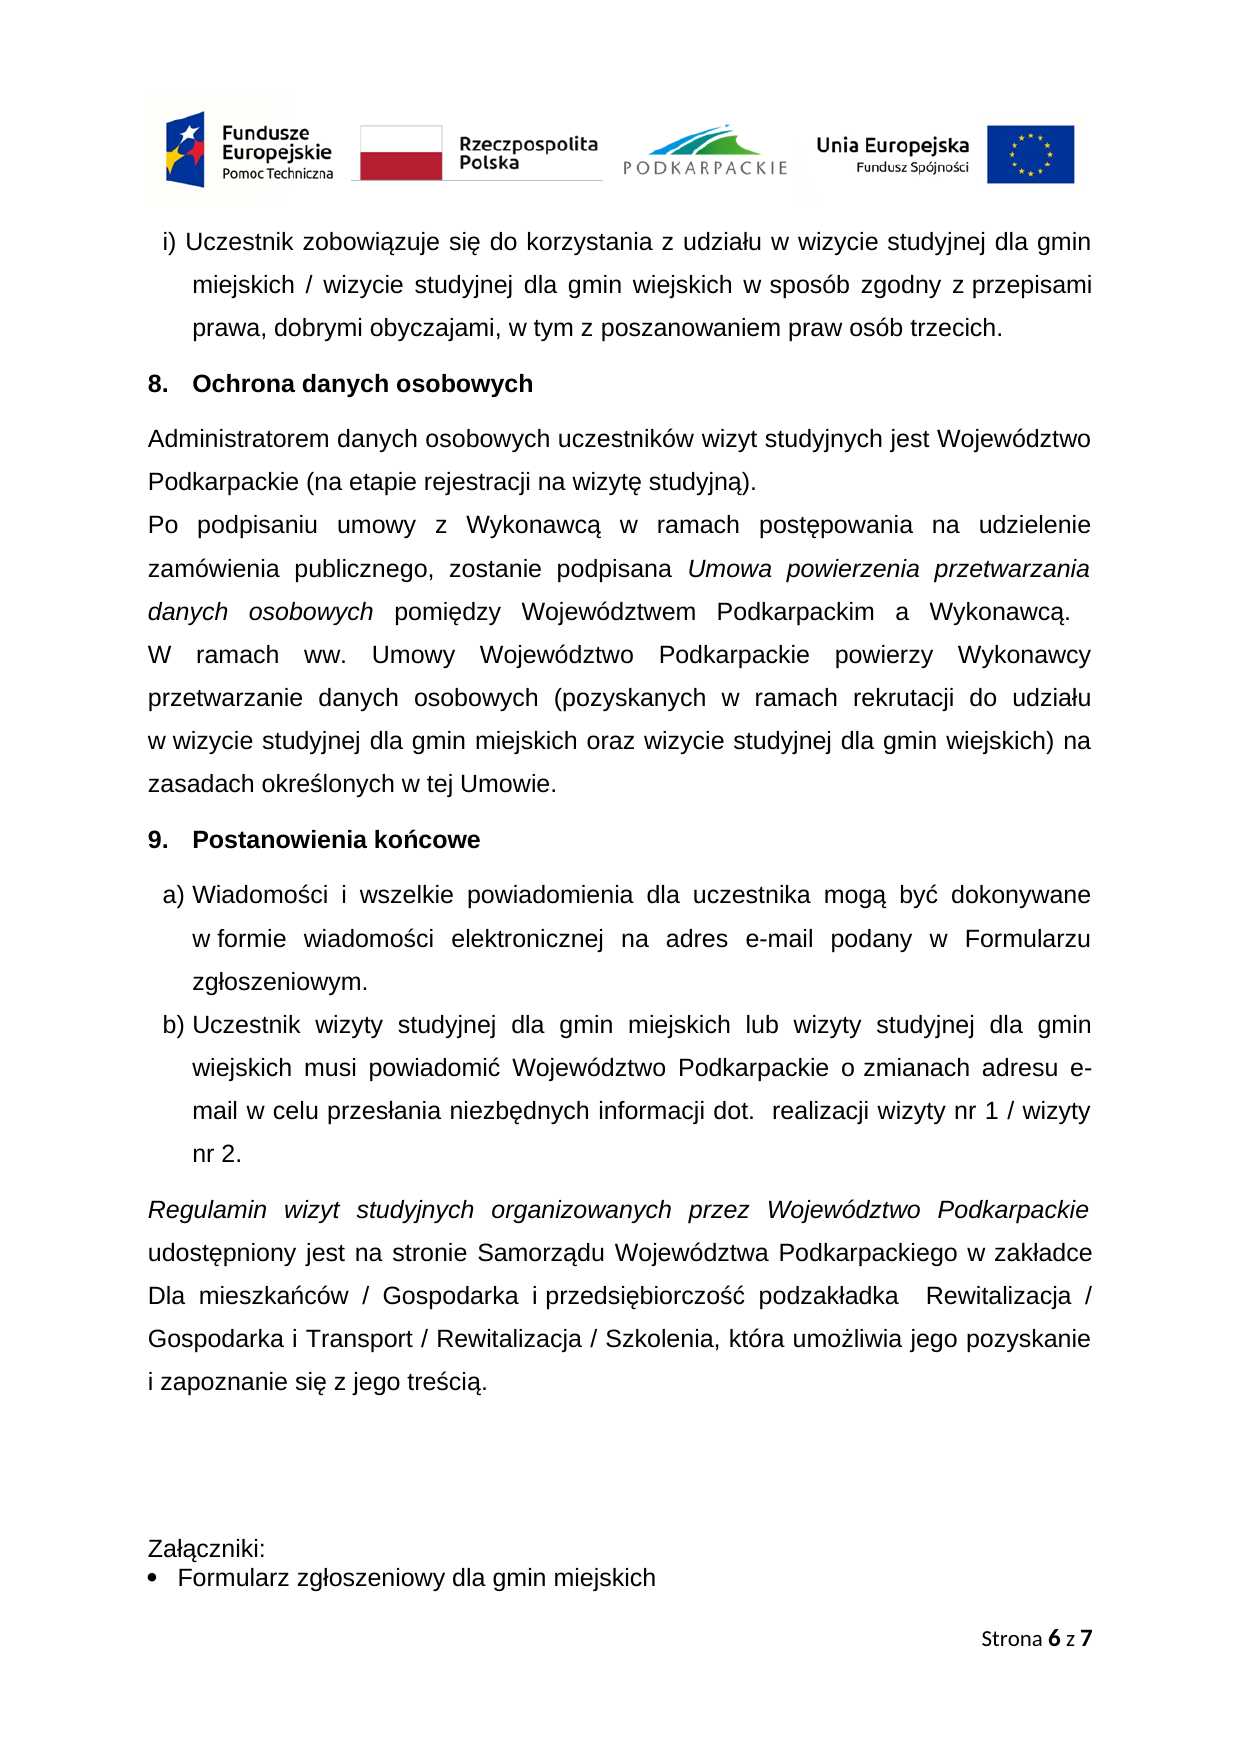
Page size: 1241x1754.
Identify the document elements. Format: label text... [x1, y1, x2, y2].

list Administratorem danych osobowych uczestników wizyt studyjnych jest Województwo Podkarpackie (na etapie rejestracji na wizytę studyjną). [148, 424, 1093, 496]
picture [147, 73, 1093, 227]
list Po podpisaniu umowy z Wykonawcą w ramach postępowania na udzielenie zamówienia publicznego, zostanie podpisana Umowa powierzenia przetwarzania danych osobowych pomiędzy Województwem Podkarpackim a Wykonawcą. W ramach ww. Umowy Województwo Podkarpackie powierzy Wykonawcy przetwarzanie danych osobowych (pozyskanych w ramach rekrutacji do udziału w wizycie studyjnej dla gmin miejskich oraz wizycie studyjnej dla gmin wiejskich) na zasadach określonych w tej Umowie. [148, 511, 1093, 798]
subtitle Ochrona danych osobowych [148, 369, 1093, 397]
subtitle Postanowienia końcowe [148, 825, 1093, 854]
list Wiadomości i wszelkie powiadomienia dla uczestnika mogą być dokonywane w formie wiadomości elektronicznej na adres e-mail podany w Formularzu zgłoszeniowym. [162, 881, 1093, 996]
text Regulamin wizyt studyjnych organizowanych przez Województwo Podkarpackie udostępniony jest na stronie Samorządu Województwa Podkarpackiego w zakładce Dla mieszkańców / Gospodarka i przedsiębiorczość podzakładka Rewitalizacja / Gospodarka i Transport / Rewitalizacja / Szkolenia, która umożliwia jego pozyskanie i zapoznanie się z jego treścią. [148, 1195, 1093, 1396]
text Załączniki: [148, 1534, 1093, 1563]
list Formularz zgłoszeniowy dla gmin miejskich [148, 1563, 1093, 1592]
list Uczestnik wizyty studyjnej dla gmin miejskich lub wizyty studyjnej dla gmin wiejskich musi powiadomić Województwo Podkarpackie o zmianach adresu e-mail w celu przesłania niezbędnych informacji dot. realizacji wizyty nr 1 / wizyty nr 2. [162, 1010, 1093, 1168]
list i) Uczestnik zobowiązuje się do korzystania z udziału w wizycie studyjnej dla gmin miejskich / wizycie studyjnej dla gmin wiejskich w sposób zgodny z przepisami prawa, dobrymi obyczajami, w tym z poszanowaniem praw osób trzecich. [162, 227, 1093, 342]
